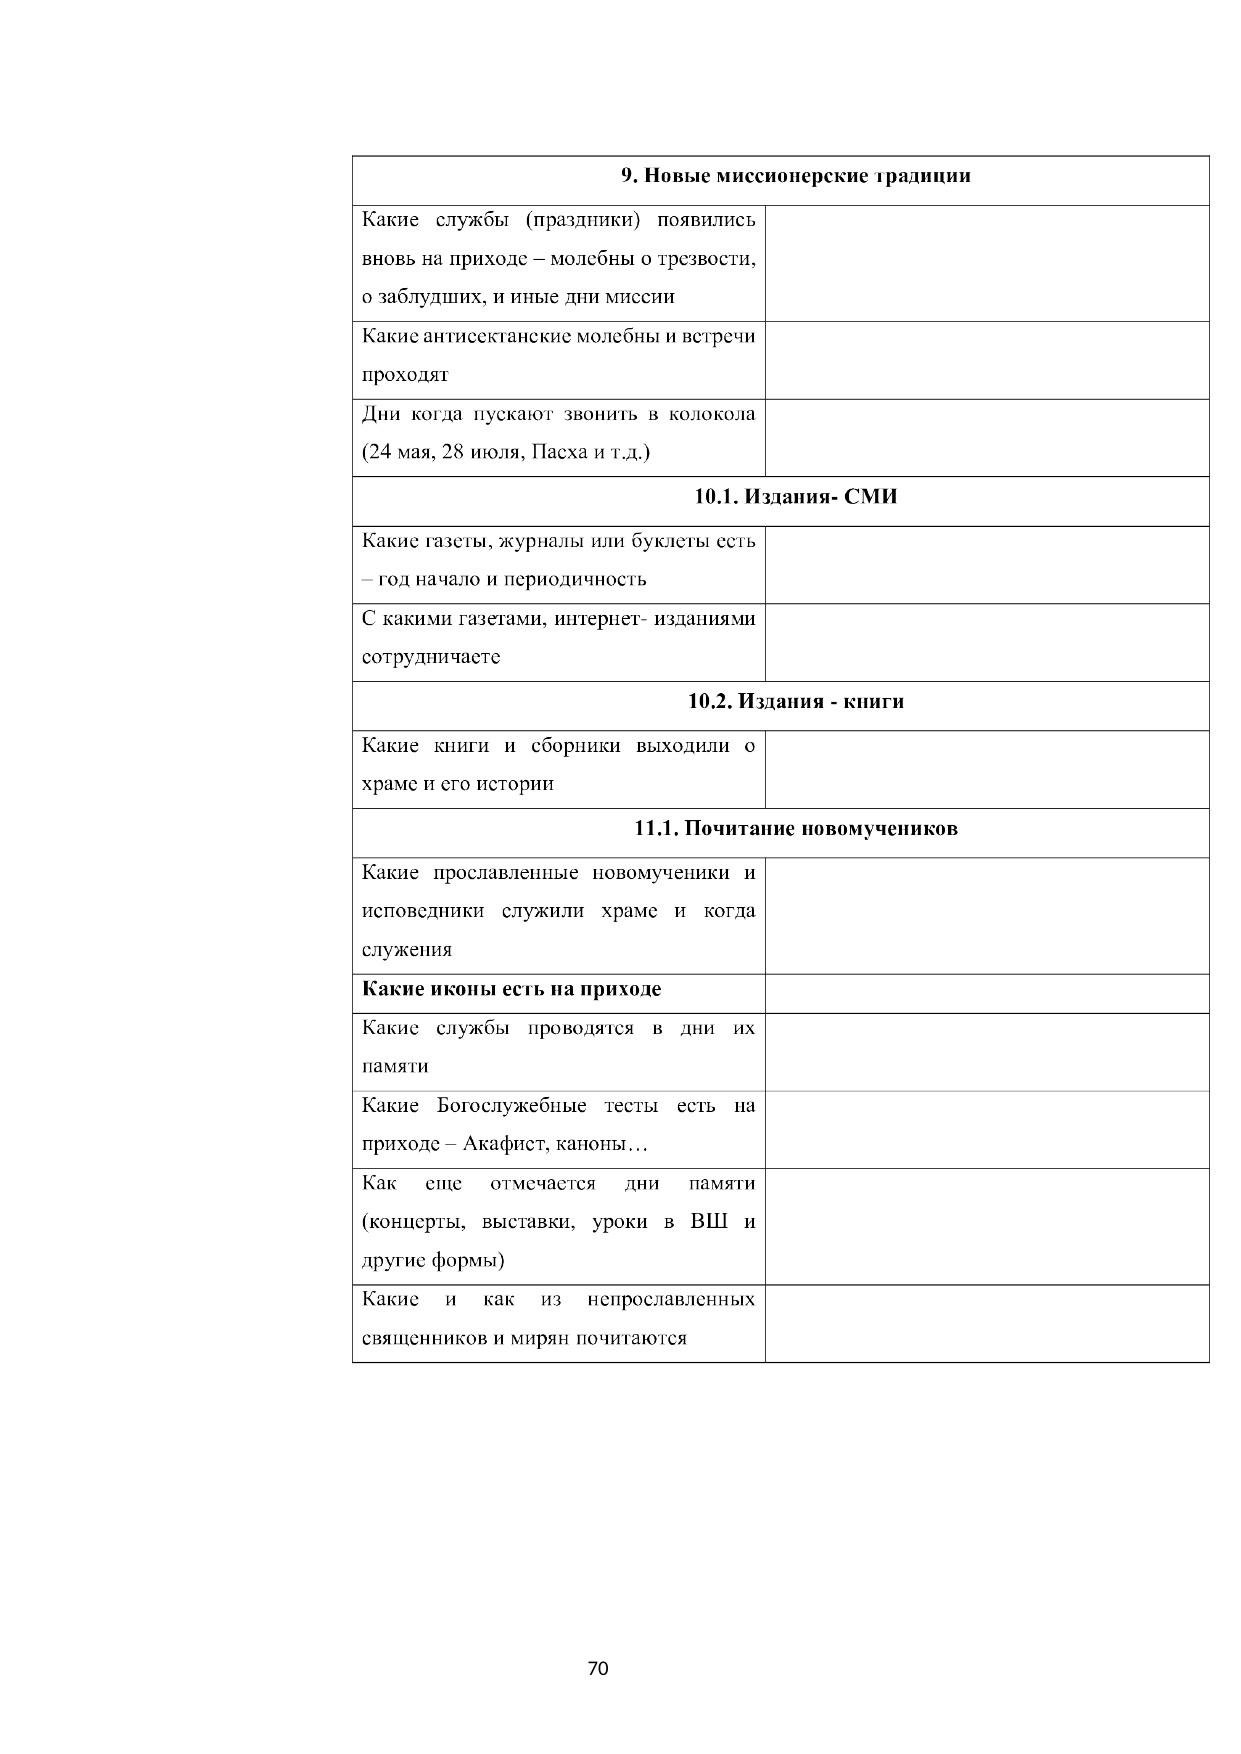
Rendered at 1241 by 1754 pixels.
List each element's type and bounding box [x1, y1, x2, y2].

picture [206, 59, 1226, 1500]
